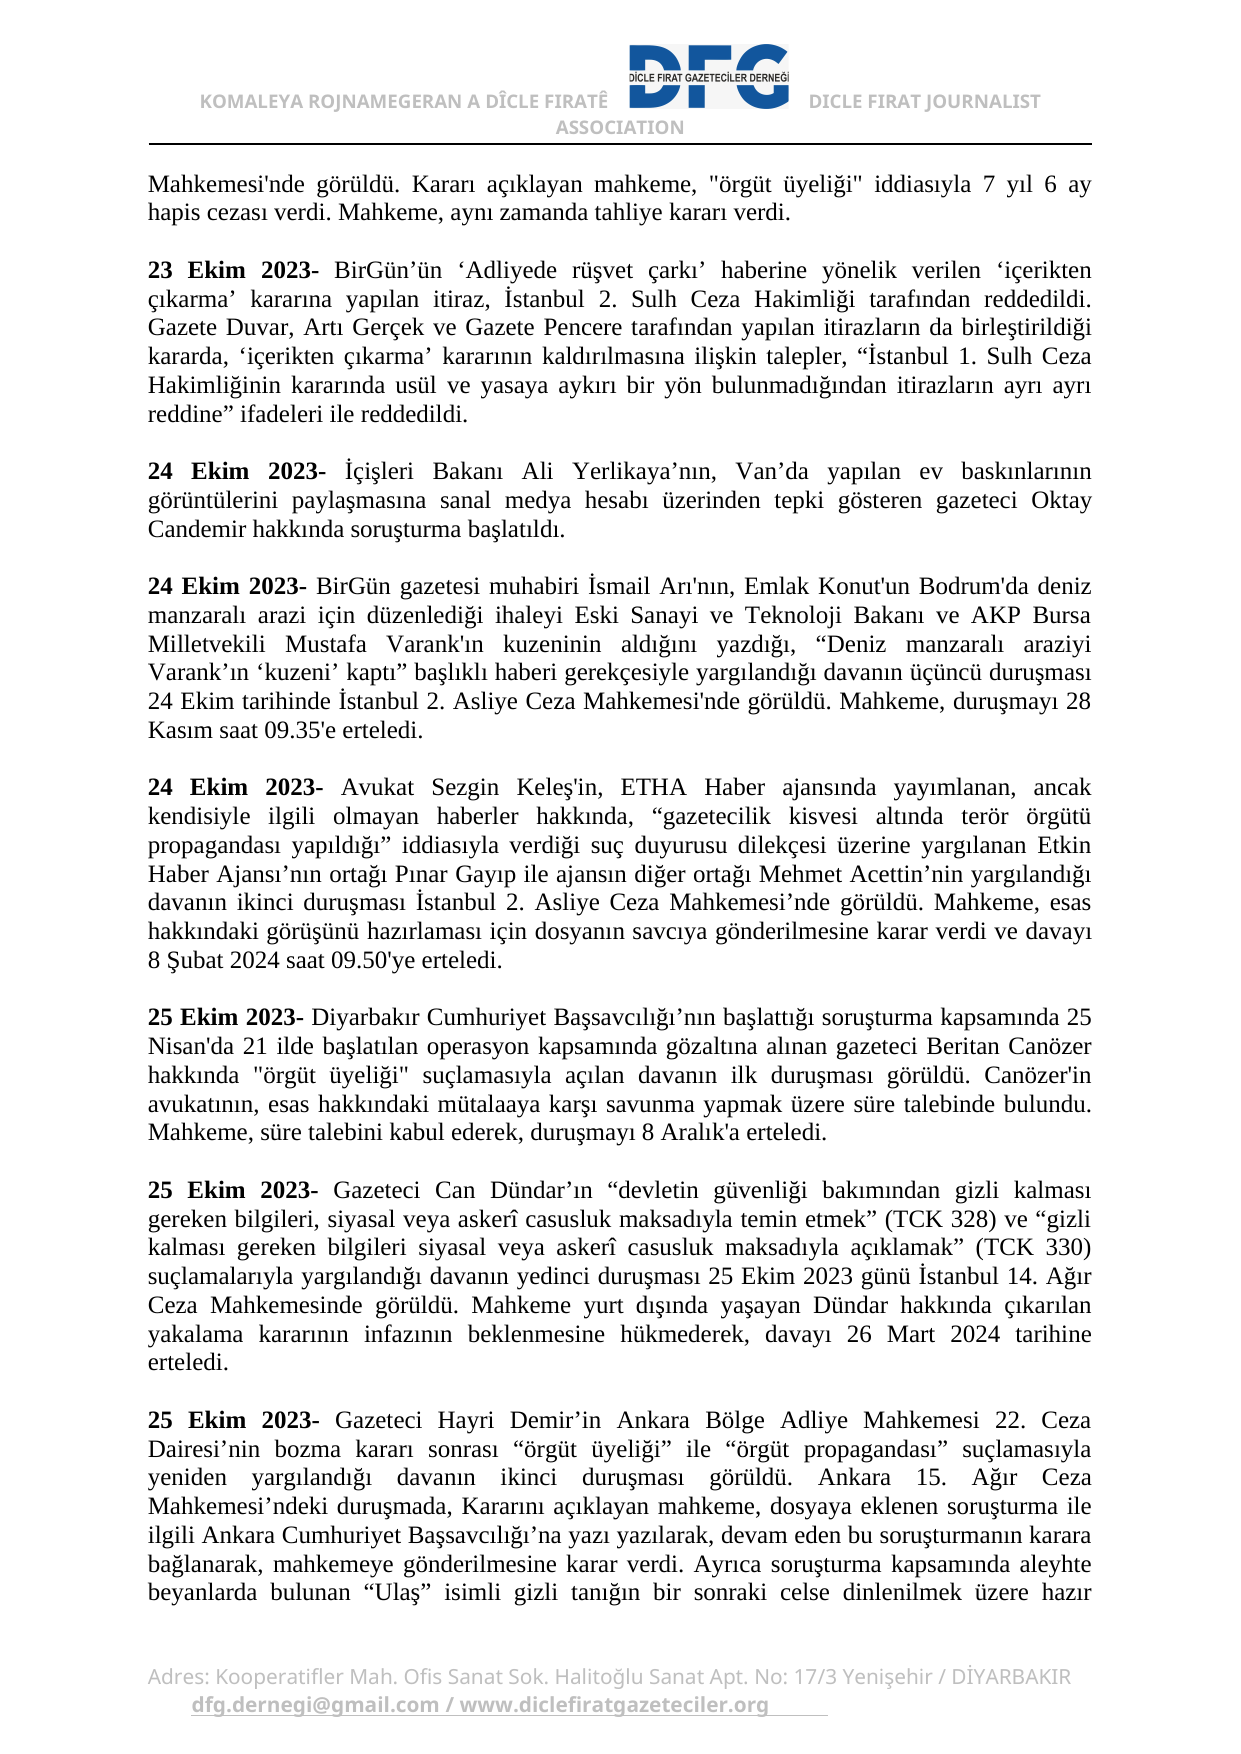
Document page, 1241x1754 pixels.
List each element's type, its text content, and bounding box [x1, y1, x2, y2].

text 24 Ekim 2023- İçişleri Bakanı Ali Yerlikaya’nın, Van’da yapılan ev baskınlarının görüntülerini paylaşmasına sanal medya hesabı üzerinden tepki gösteren gazeteci Oktay Candemir hakkında soruşturma başlatıldı. [148, 456, 1093, 542]
text 24 Ekim 2023- BirGün gazetesi muhabiri İsmail Arı'nın, Emlak Konut'un Bodrum'da deniz manzaralı arazi için düzenlediği ihaleyi Eski Sanayi ve Teknoloji Bakanı ve AKP Bursa Milletvekili Mustafa Varank'ın kuzeninin aldığını yazdığı, “Deniz manzaralı araziyi Varank’ın ‘kuzeni’ kaptı” başlıklı haberi gerekçesiyle yargılandığı davanın üçüncü duruşması 24 Ekim tarihinde İstanbul 2. Asliye Ceza Mahkemesi'nde görüldü. Mahkeme, duruşmayı 28 Kasım saat 09.35'e erteledi. [148, 571, 1093, 744]
text 24 Ekim 2023- Avukat Sezgin Keleş'in, ETHA Haber ajansında yayımlanan, ancak kendisiyle ilgili olmayan haberler hakkında, “gazetecilik kisvesi altında terör örgütü propagandası yapıldığı” iddiasıyla verdiği suç duyurusu dilekçesi üzerine yargılanan Etkin Haber Ajansı’nın ortağı Pınar Gayıp ile ajansın diğer ortağı Mehmet Acettin’nin yargılandığı davanın ikinci duruşması İstanbul 2. Asliye Ceza Mahkemesi’nde görüldü. Mahkeme, esas hakkındaki görüşünü hazırlaması için dosyanın savcıya gönderilmesine karar verdi ve davayı 8 Şubat 2024 saat 09.50'ye erteledi. [148, 772, 1093, 974]
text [148, 1405, 1093, 1606]
text 25 Ekim 2023- Diyarbakır Cumhuriyet Başsavcılığı’nın başlattığı soruşturma kapsamında 25 Nisan'da 21 ilde başlatılan operasyon kapsamında gözaltına alınan gazeteci Beritan Canözer hakkında "örgüt üyeliği" suçlamasıyla açılan davanın ilk duruşması görüldü. Canözer'in avukatının, esas hakkındaki mütalaaya karşı savunma yapmak üzere süre talebinde bulundu. Mahkeme, süre talebini kabul ederek, duruşmayı 8 Aralık'a erteledi. [148, 1002, 1093, 1146]
text 25 Ekim 2023- Gazeteci Can Dündar’ın “devletin güvenliği bakımından gizli kalması gereken bilgileri, siyasal veya askerî casusluk maksadıyla temin etmek” (TCK 328) ve “gizli kalması gereken bilgileri siyasal veya askerî casusluk maksadıyla açıklamak” (TCK 330) suçlamalarıyla yargılandığı davanın yedinci duruşması 25 Ekim 2023 günü İstanbul 14. Ağır Ceza Mahkemesinde görüldü. Mahkeme yurt dışında yaşayan Dündar hakkında çıkarılan yakalama kararının infazının beklenmesine hükmederek, davayı 26 Mart 2024 tarihine erteledi. [148, 1175, 1093, 1376]
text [148, 169, 1093, 226]
text 23 Ekim 2023- BirGün’ün ‘Adliyede rüşvet çarkı’ haberine yönelik verilen ‘içerikten çıkarma’ kararına yapılan itiraz, İstanbul 2. Sulh Ceza Hakimliği tarafından reddedildi. Gazete Duvar, Artı Gerçek ve Gazete Pencere tarafından yapılan itirazların da birleştirildiği kararda, ‘içerikten çıkarma’ kararının kaldırılmasına ilişkin talepler, “İstanbul 1. Sulh Ceza Hakimliğinin kararında usül ve yasaya aykırı bir yön bulunmadığından itirazların ayrı ayrı reddine” ifadeleri ile reddedildi. [148, 255, 1093, 427]
picture [629, 44, 789, 109]
